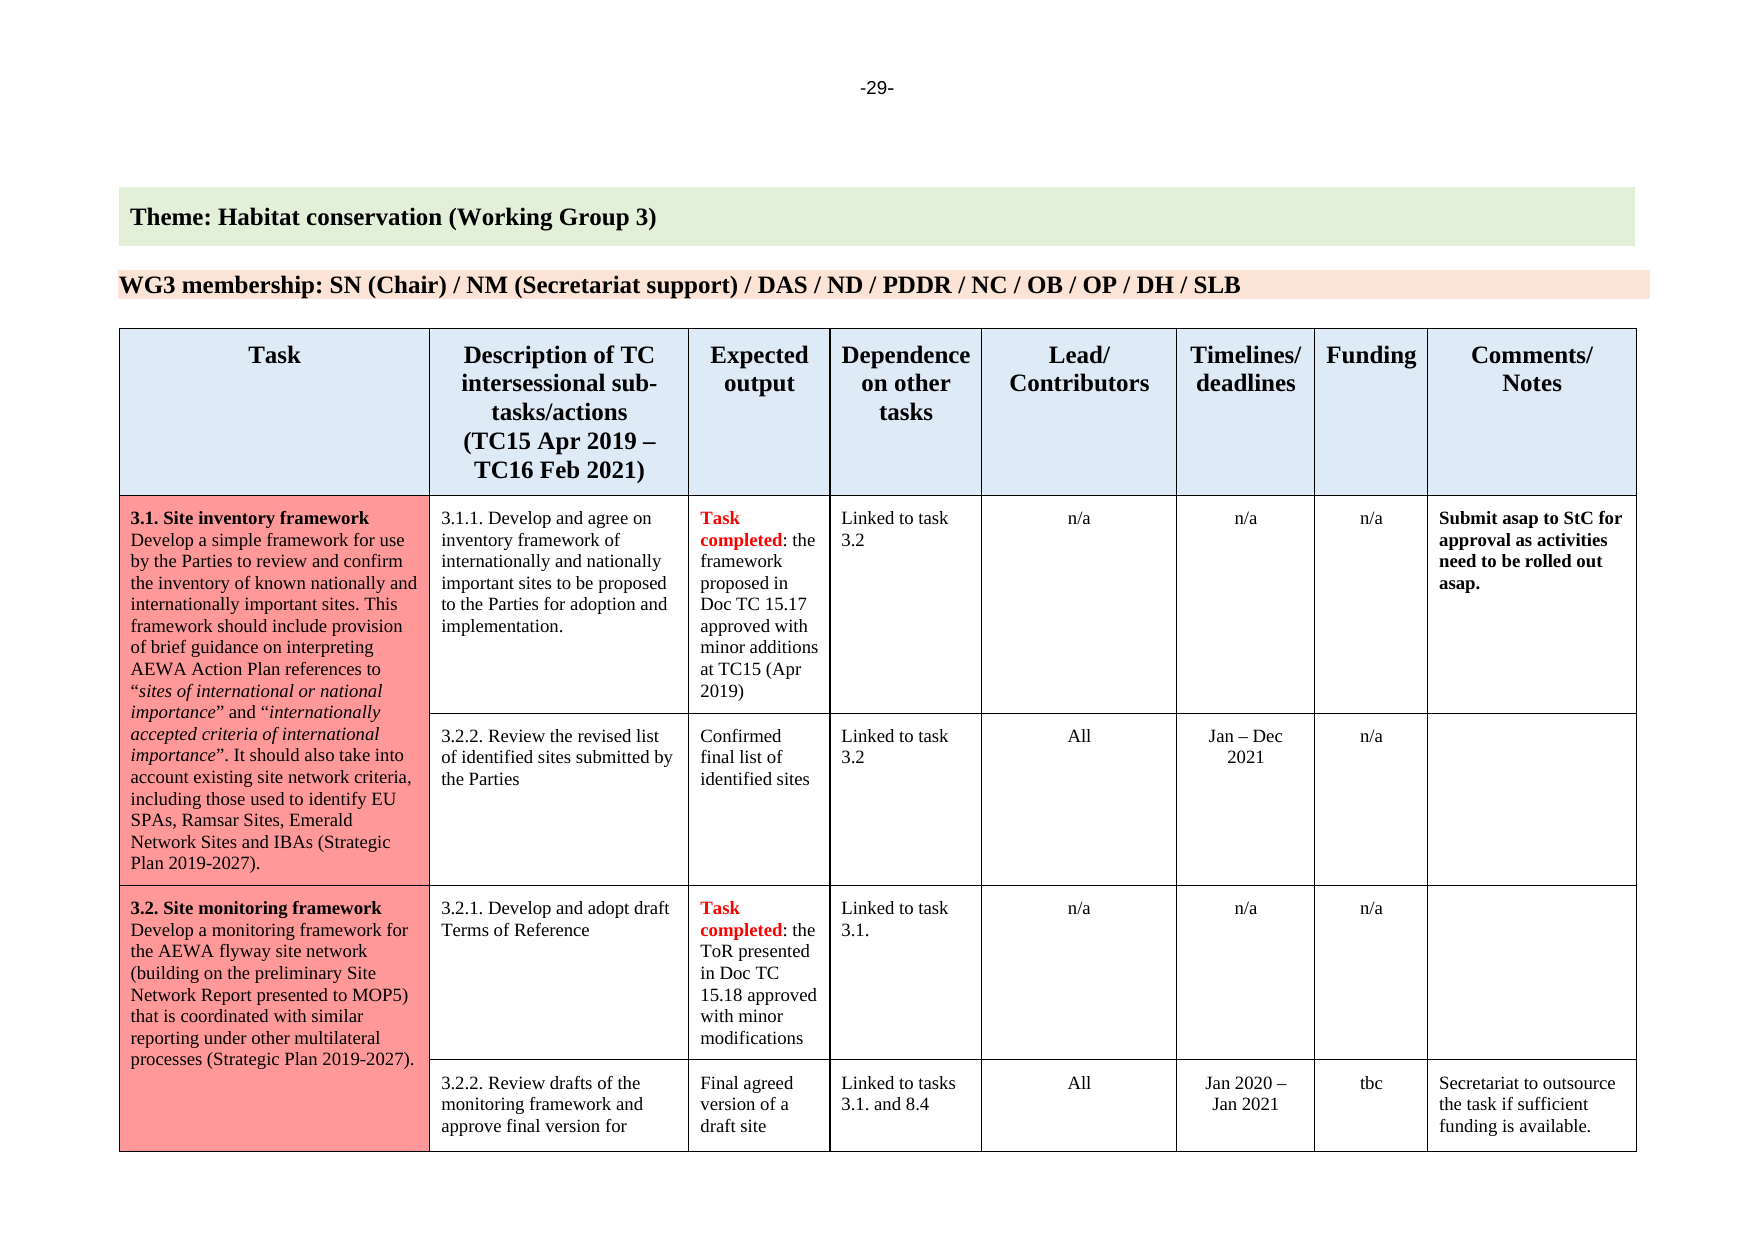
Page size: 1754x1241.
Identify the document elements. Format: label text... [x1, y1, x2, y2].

table_cell All [982, 714, 1176, 885]
table_header Funding [1315, 329, 1427, 495]
table_cell Secretariat to outsource the task if sufficient funding is available. [1428, 1060, 1636, 1151]
table_cell All [982, 1060, 1176, 1151]
table_header Timelines/ deadlines [1177, 329, 1314, 495]
table_cell Task completed: the ToR presented in Doc TC 15.18 approved with minor modifications [689, 886, 829, 1059]
table_cell Linked to task 3.1. [831, 886, 981, 1059]
table_cell n/a [1177, 496, 1314, 712]
table_cell n/a [982, 496, 1176, 712]
table_cell Linked to task 3.2 [831, 496, 981, 712]
table_cell n/a [1315, 886, 1427, 1059]
table_cell [1428, 886, 1636, 1059]
table_header Task [120, 329, 429, 495]
table_cell 3.1.1. Develop and agree on inventory framework of internationally and nationally important sites to be proposed to the Parties for adoption and implementation. [430, 496, 688, 712]
table_cell 3.2.1. Develop and adopt draft Terms of Reference [430, 886, 688, 1059]
table_cell 3.2.2. Review the revised list of identified sites submitted by the Parties [430, 714, 688, 885]
table_cell Submit asap to StC for approval as activities need to be rolled out asap. [1428, 496, 1636, 712]
table_header Lead/ Contributors [982, 329, 1176, 495]
table_cell Jan – Dec 2021 [1177, 714, 1314, 885]
table_cell n/a [982, 886, 1176, 1059]
table_header Theme: Habitat conservation (Working Group 3) [119, 187, 1635, 246]
table_header Expected output [689, 329, 829, 495]
table_cell 3.1. Site inventory framework Develop a simple framework for use by the Parties to review and confirm the inventory of known nationally and internationally important sites. This framework should include provision of brief guidance on interpreting AEWA Action Plan references to “sites of international or national importance” and “internationally accepted criteria of international importance”. It should also take into account existing site network criteria, including those used to identify EU SPAs, Ramsar Sites, Emerald Network Sites and IBAs (Strategic Plan 2019-2027). [120, 496, 429, 885]
table_cell tbc [1315, 1060, 1427, 1151]
table_cell Linked to tasks 3.1. and 8.4 [831, 1060, 981, 1151]
table_cell [1428, 714, 1636, 885]
table_cell Linked to task 3.2 [831, 714, 981, 885]
table_cell 3.2.2. Review drafts of the monitoring framework and approve final version for submission to MOP8 [430, 1060, 688, 1151]
table_cell Final agreed version of a draft site monitoring framework [689, 1060, 829, 1151]
table_cell Task completed: the framework proposed in Doc TC 15.17 approved with minor additions at TC15 (Apr 2019) [689, 496, 829, 712]
table_header Dependence on other tasks [831, 329, 981, 495]
table_header Description of TC intersessional sub-tasks/actions (TC15 Apr 2019 – TC16 Feb 2021) [430, 329, 688, 495]
table_cell n/a [1315, 714, 1427, 885]
table_cell Jan 2020 – Jan 2021 [1177, 1060, 1314, 1151]
text WG3 membership: SN (Chair) / NM (Secretariat support) / DAS / ND / PDDR / NC / OB / OP / DH / SLB [118, 270, 1650, 299]
table_cell n/a [1177, 886, 1314, 1059]
table_cell Confirmed final list of identified sites [689, 714, 829, 885]
table_cell 3.2. Site monitoring framework Develop a monitoring framework for the AEWA flyway site network (building on the preliminary Site Network Report presented to MOP5) that is coordinated with similar reporting under other multilateral processes (Strategic Plan 2019-2027). [120, 886, 429, 1151]
table_header Comments/ Notes [1428, 329, 1636, 495]
table_cell n/a [1315, 496, 1427, 712]
